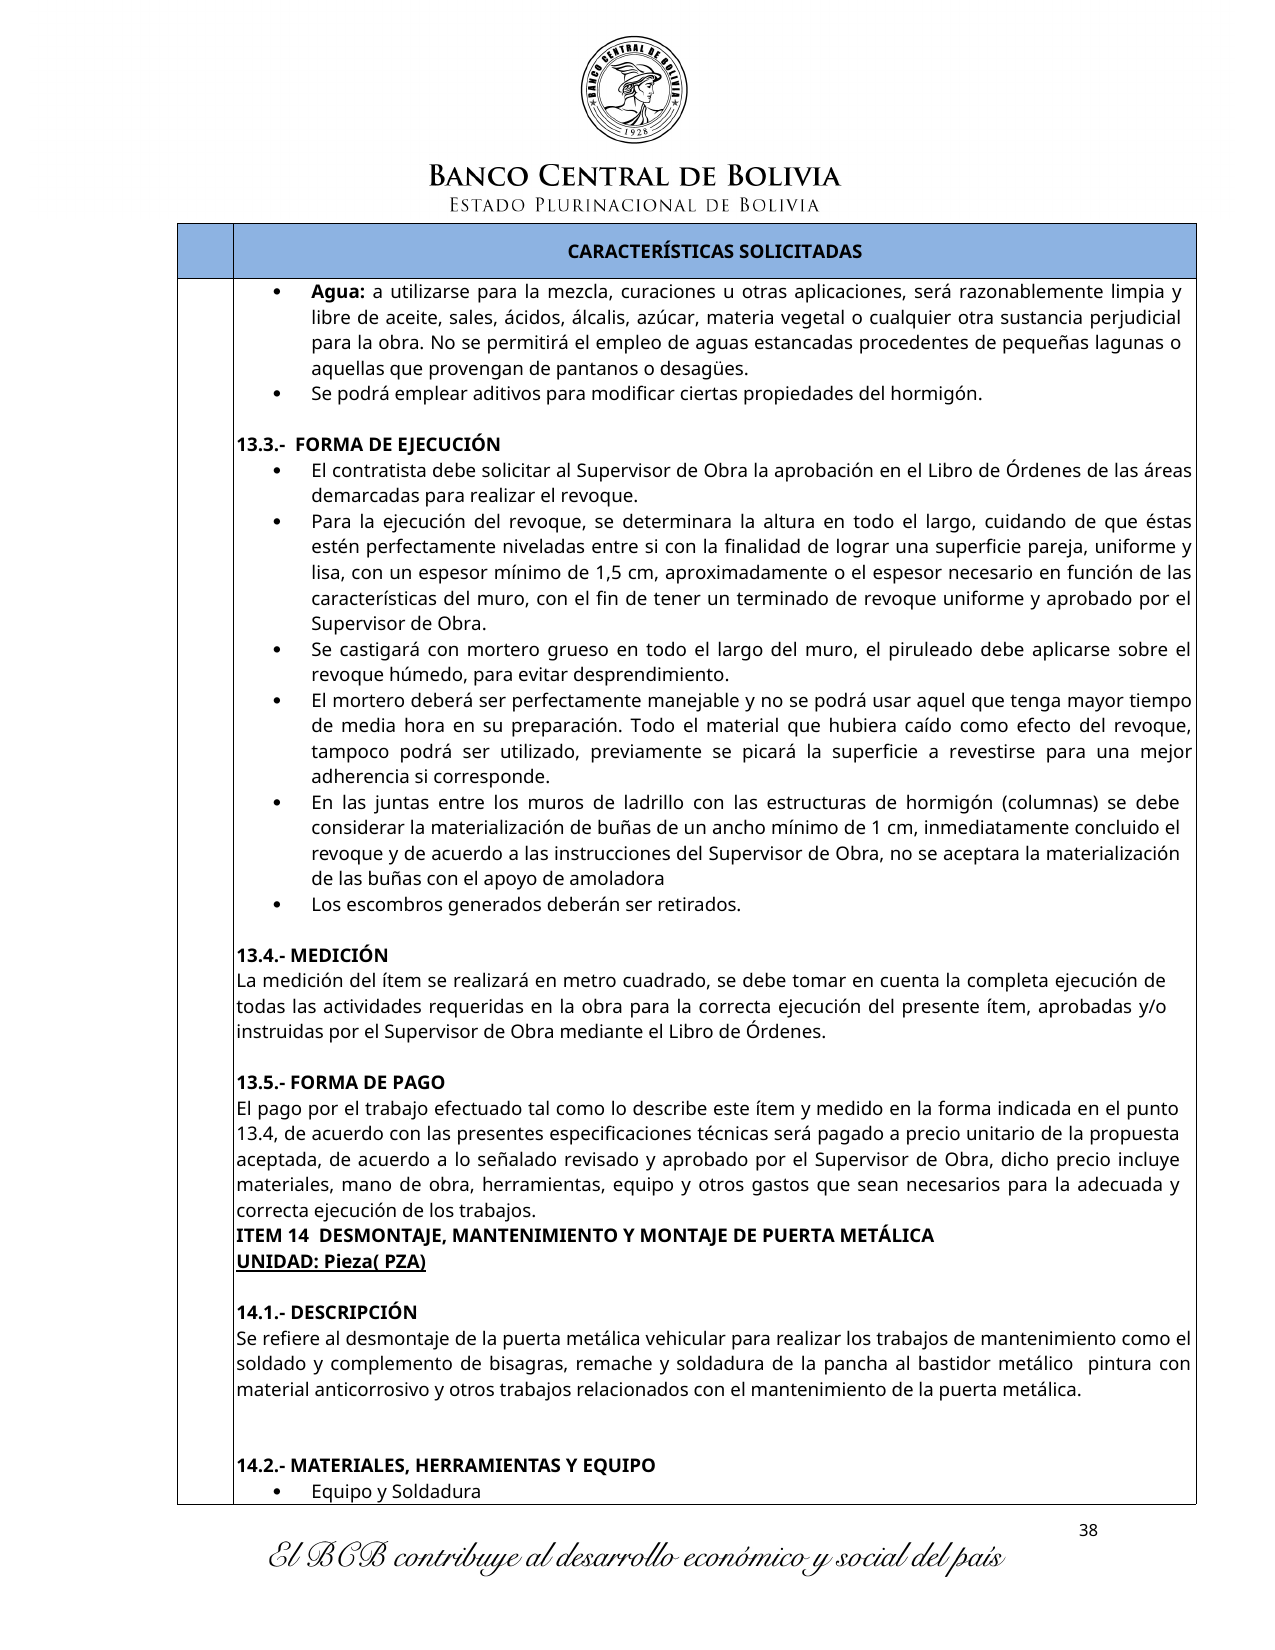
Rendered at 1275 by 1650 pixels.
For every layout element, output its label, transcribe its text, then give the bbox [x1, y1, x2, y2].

picture [269, 1541, 1006, 1577]
table_cell [178, 279, 233, 1503]
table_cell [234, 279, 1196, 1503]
table_header CARACTERÍSTICAS SOLICITADAS [234, 224, 1196, 278]
table_header [178, 224, 233, 278]
picture [29, 0, 1234, 219]
